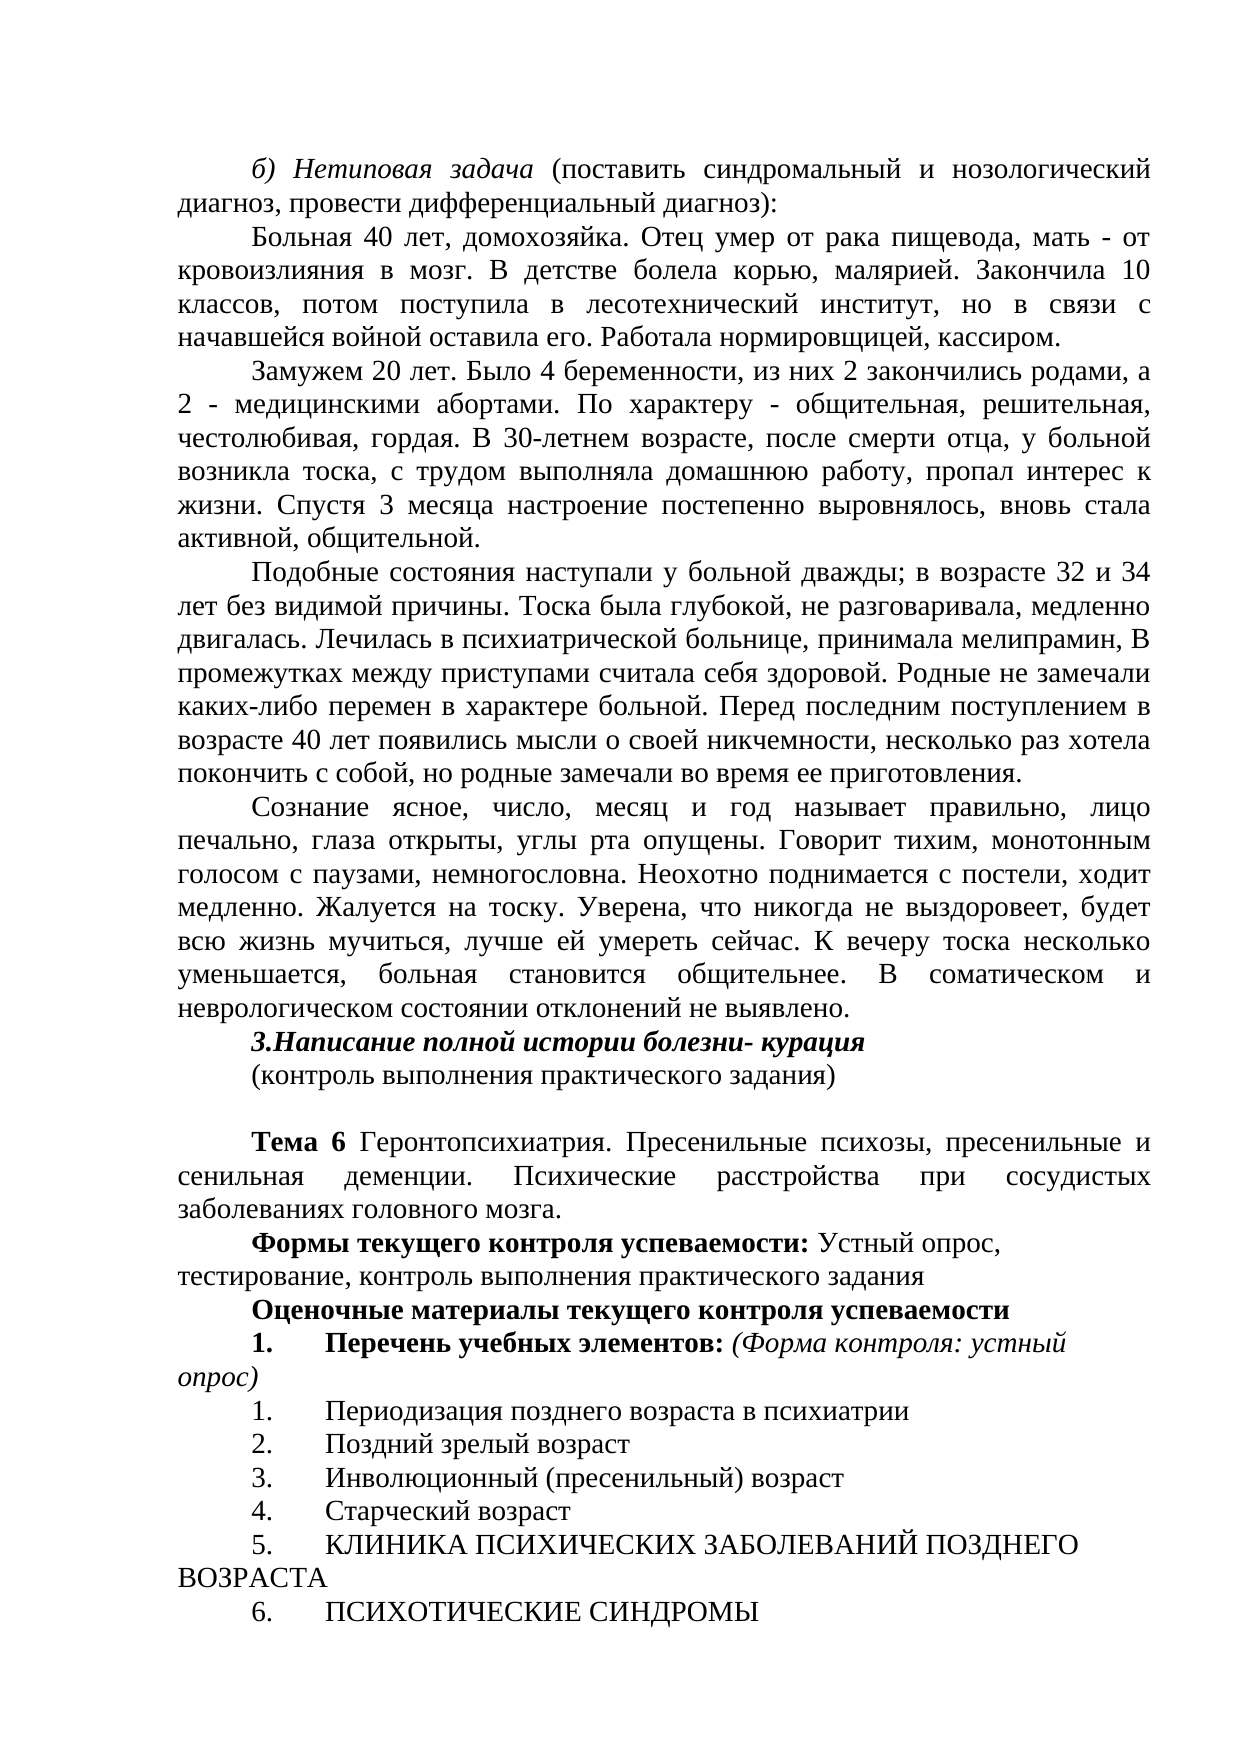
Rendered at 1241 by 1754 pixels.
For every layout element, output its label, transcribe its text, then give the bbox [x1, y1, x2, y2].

list ПСИХОТИЧЕСКИЕ СИНДРОМЫ [177, 1594, 1152, 1627]
list (контроль выполнения практического задания) [177, 1057, 1152, 1091]
list Периодизация позднего возраста в психиатрии [177, 1393, 1152, 1426]
text Подобные состояния наступали у больной дважды; в возрасте 32 и 34 лет без видимой причины. Тоска была глубокой, не разговаривала, медленно двигалась. Лечилась в психиатрической больнице, принимала мелипрамин, В промежутках между приступами считала себя здоровой. Родные не замечали каких-либо перемен в характере больной. Перед последним поступлением в возрасте 40 лет появились мысли о своей никчемности, несколько раз хотела покончить с собой, но родные замечали во время ее приготовления. [177, 554, 1152, 789]
list Старческий возраст [177, 1493, 1152, 1527]
list КЛИНИКА ПСИХИЧЕСКИХ ЗАБОЛЕВАНИЙ ПОЗДНЕГО ВОЗРАСТА [177, 1527, 1152, 1594]
list Поздний зрелый возраст [177, 1426, 1152, 1460]
list 3.Написание полной истории болезни- курация [177, 1024, 1152, 1057]
text Сознание ясное, число, месяц и год называет правильно, лицо печально, глаза открыты, углы рта опущены. Говорит тихим, монотонным голосом с паузами, немногословна. Неохотно поднимается с постели, ходит медленно. Жалуется на тоску. Уверена, что никогда не выздоровеет, будет всю жизнь мучиться, лучше ей умереть сейчас. К вечеру тоска несколько уменьшается, больная становится общительнее. В соматическом и неврологическом состоянии отклонений не выявлено. [177, 789, 1152, 1024]
list Инволюционный (пресенильный) возраст [177, 1460, 1152, 1493]
text Оценочные материалы текущего контроля успеваемости [177, 1292, 1152, 1326]
text Замужем 20 лет. Было 4 беременности, из них 2 закончились родами, а 2 - медицинскими абортами. По характеру - общительная, решительная, честолюбивая, гордая. В 30-летнем возрасте, после смерти отца, у больной возникла тоска, с трудом выполняла домашнюю работу, пропал интерес к жизни. Спустя 3 месяца настроение постепенно выровнялось, вновь стала активной, общительной. [177, 353, 1152, 554]
text Формы текущего контроля успеваемости: Устный опрос, тестирование, контроль выполнения практического задания [177, 1225, 1152, 1292]
text Больная 40 лет, домохозяйка. Отец умер от рака пищевода, мать - от кровоизлияния в мозг. В детстве болела корью, малярией. Закончила 10 классов, потом поступила в лесотехнический институт, но в связи с начавшейся войной оставила его. Работала нормировщицей, кассиром. [177, 219, 1152, 353]
list Перечень учебных элементов: (Форма контроля: устный опрос) [177, 1326, 1152, 1393]
text б) Нетиповая задача (поставить синдромальный и нозологический диагноз, провести дифференциальный диагноз): [177, 152, 1152, 219]
text Тема 6 Геронтопсихиатрия. Пресенильные психозы, пресенильные и сенильная деменции. Психические расстройства при сосудистых заболеваниях головного мозга. [177, 1124, 1152, 1225]
